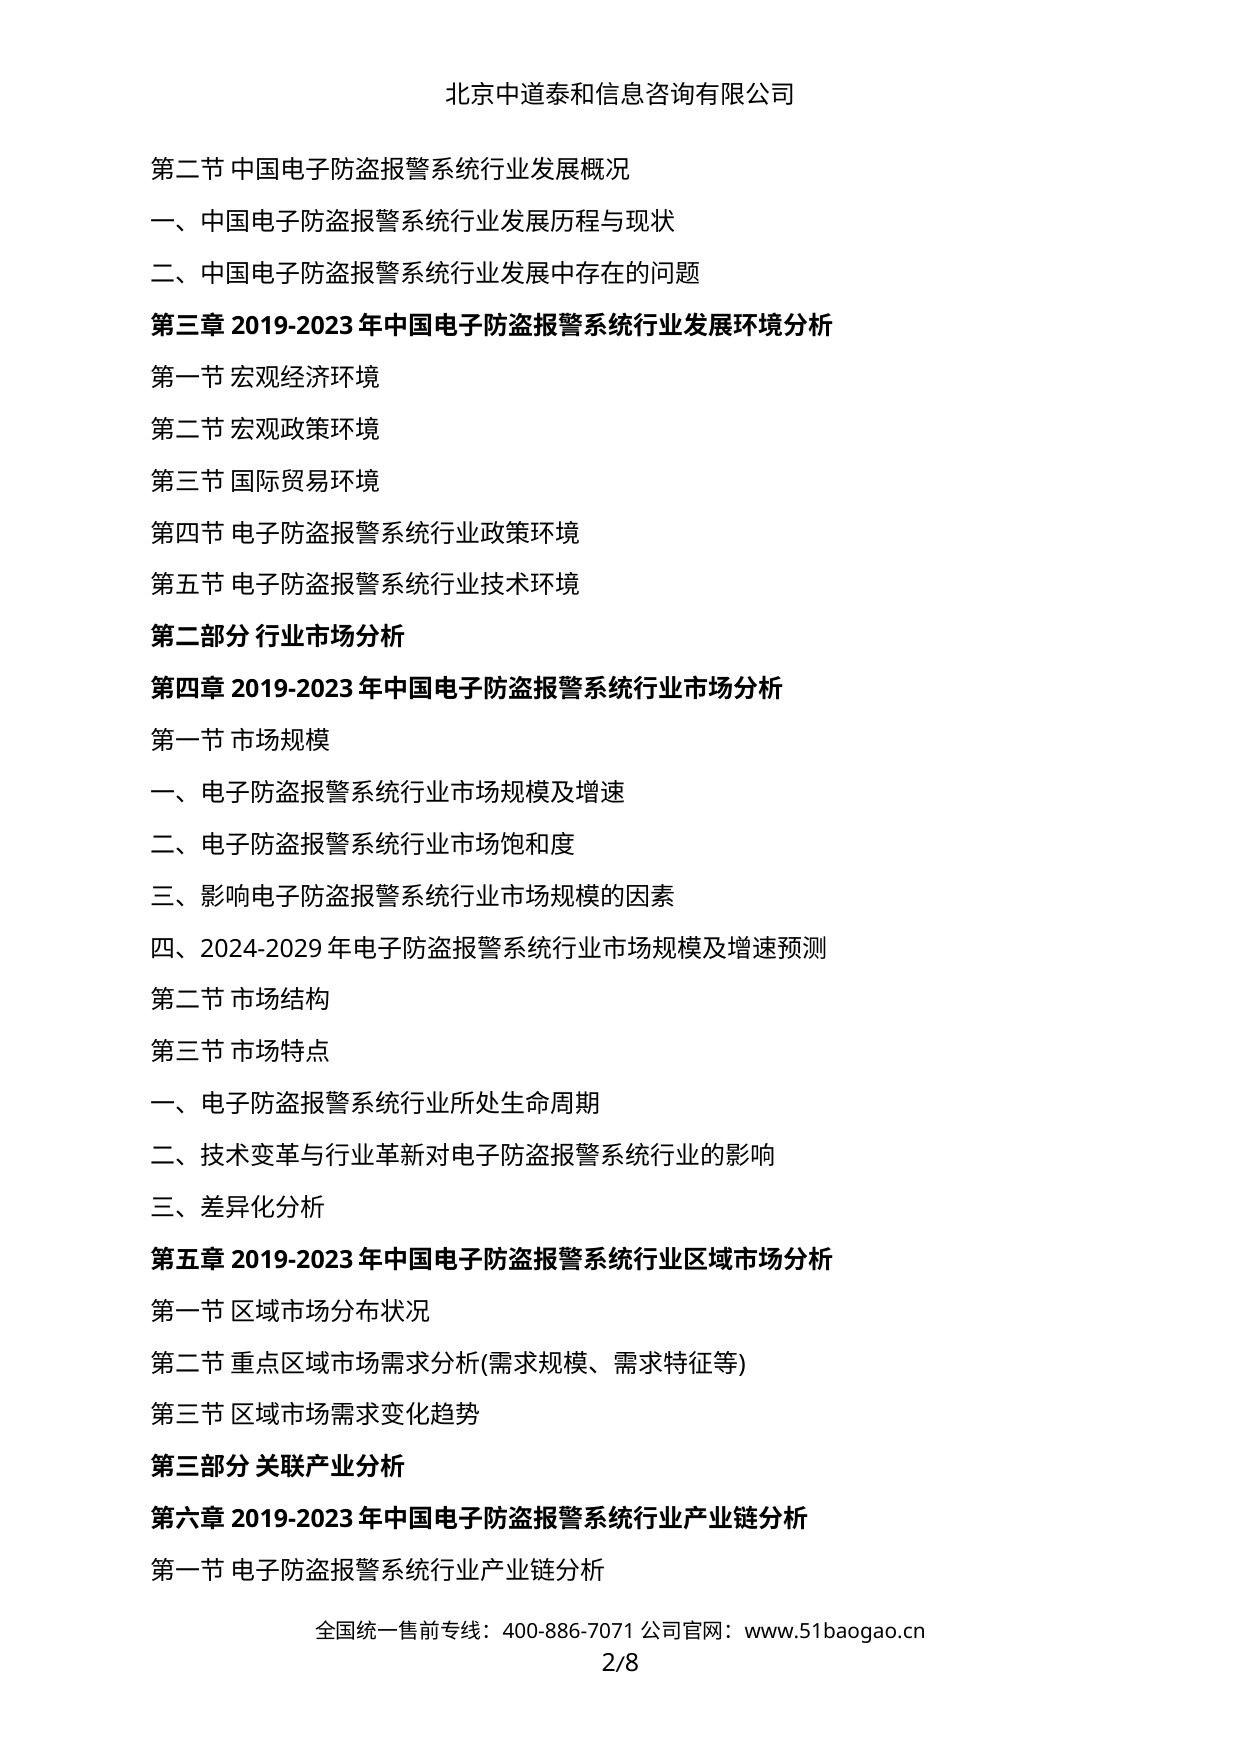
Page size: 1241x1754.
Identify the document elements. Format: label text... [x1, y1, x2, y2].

text 二、电子防盗报警系统行业市场饱和度 [150, 824, 1090, 861]
text 二、中国电子防盗报警系统行业发展中存在的问题 [150, 254, 1090, 290]
text 三、差异化分析 [150, 1187, 1090, 1224]
text 第四章 2019-2023年中国电子防盗报警系统行业市场分析 [150, 669, 1090, 705]
text 二、技术变革与行业革新对电子防盗报警系统行业的影响 [150, 1136, 1090, 1172]
text 第三节 国际贸易环境 [150, 461, 1090, 497]
text 第二节 宏观政策环境 [150, 409, 1090, 446]
text 第二节 中国电子防盗报警系统行业发展概况 [150, 150, 1090, 186]
text 第二节 市场结构 [150, 980, 1090, 1016]
text 一、中国电子防盗报警系统行业发展历程与现状 [150, 202, 1090, 238]
text 第一节 电子防盗报警系统行业产业链分析 [150, 1551, 1090, 1587]
text 第三部分 关联产业分析 [150, 1447, 1090, 1483]
text 第一节 市场规模 [150, 721, 1090, 757]
text 第五节 电子防盗报警系统行业技术环境 [150, 565, 1090, 601]
text 第三节 市场特点 [150, 1032, 1090, 1068]
text 第二部分 行业市场分析 [150, 617, 1090, 653]
text 第三节 区域市场需求变化趋势 [150, 1395, 1090, 1431]
text 第三章 2019-2023年中国电子防盗报警系统行业发展环境分析 [150, 306, 1090, 342]
text 四、2024-2029年电子防盗报警系统行业市场规模及增速预测 [150, 928, 1090, 964]
text 一、电子防盗报警系统行业所处生命周期 [150, 1084, 1090, 1120]
text 三、影响电子防盗报警系统行业市场规模的因素 [150, 876, 1090, 912]
text 第五章 2019-2023年中国电子防盗报警系统行业区域市场分析 [150, 1239, 1090, 1276]
text 第四节 电子防盗报警系统行业政策环境 [150, 513, 1090, 549]
text 第一节 宏观经济环境 [150, 357, 1090, 394]
text 第一节 区域市场分布状况 [150, 1291, 1090, 1327]
text 一、电子防盗报警系统行业市场规模及增速 [150, 772, 1090, 809]
text 第六章 2019-2023年中国电子防盗报警系统行业产业链分析 [150, 1499, 1090, 1535]
text 第二节 重点区域市场需求分析(需求规模、需求特征等) [150, 1343, 1090, 1379]
